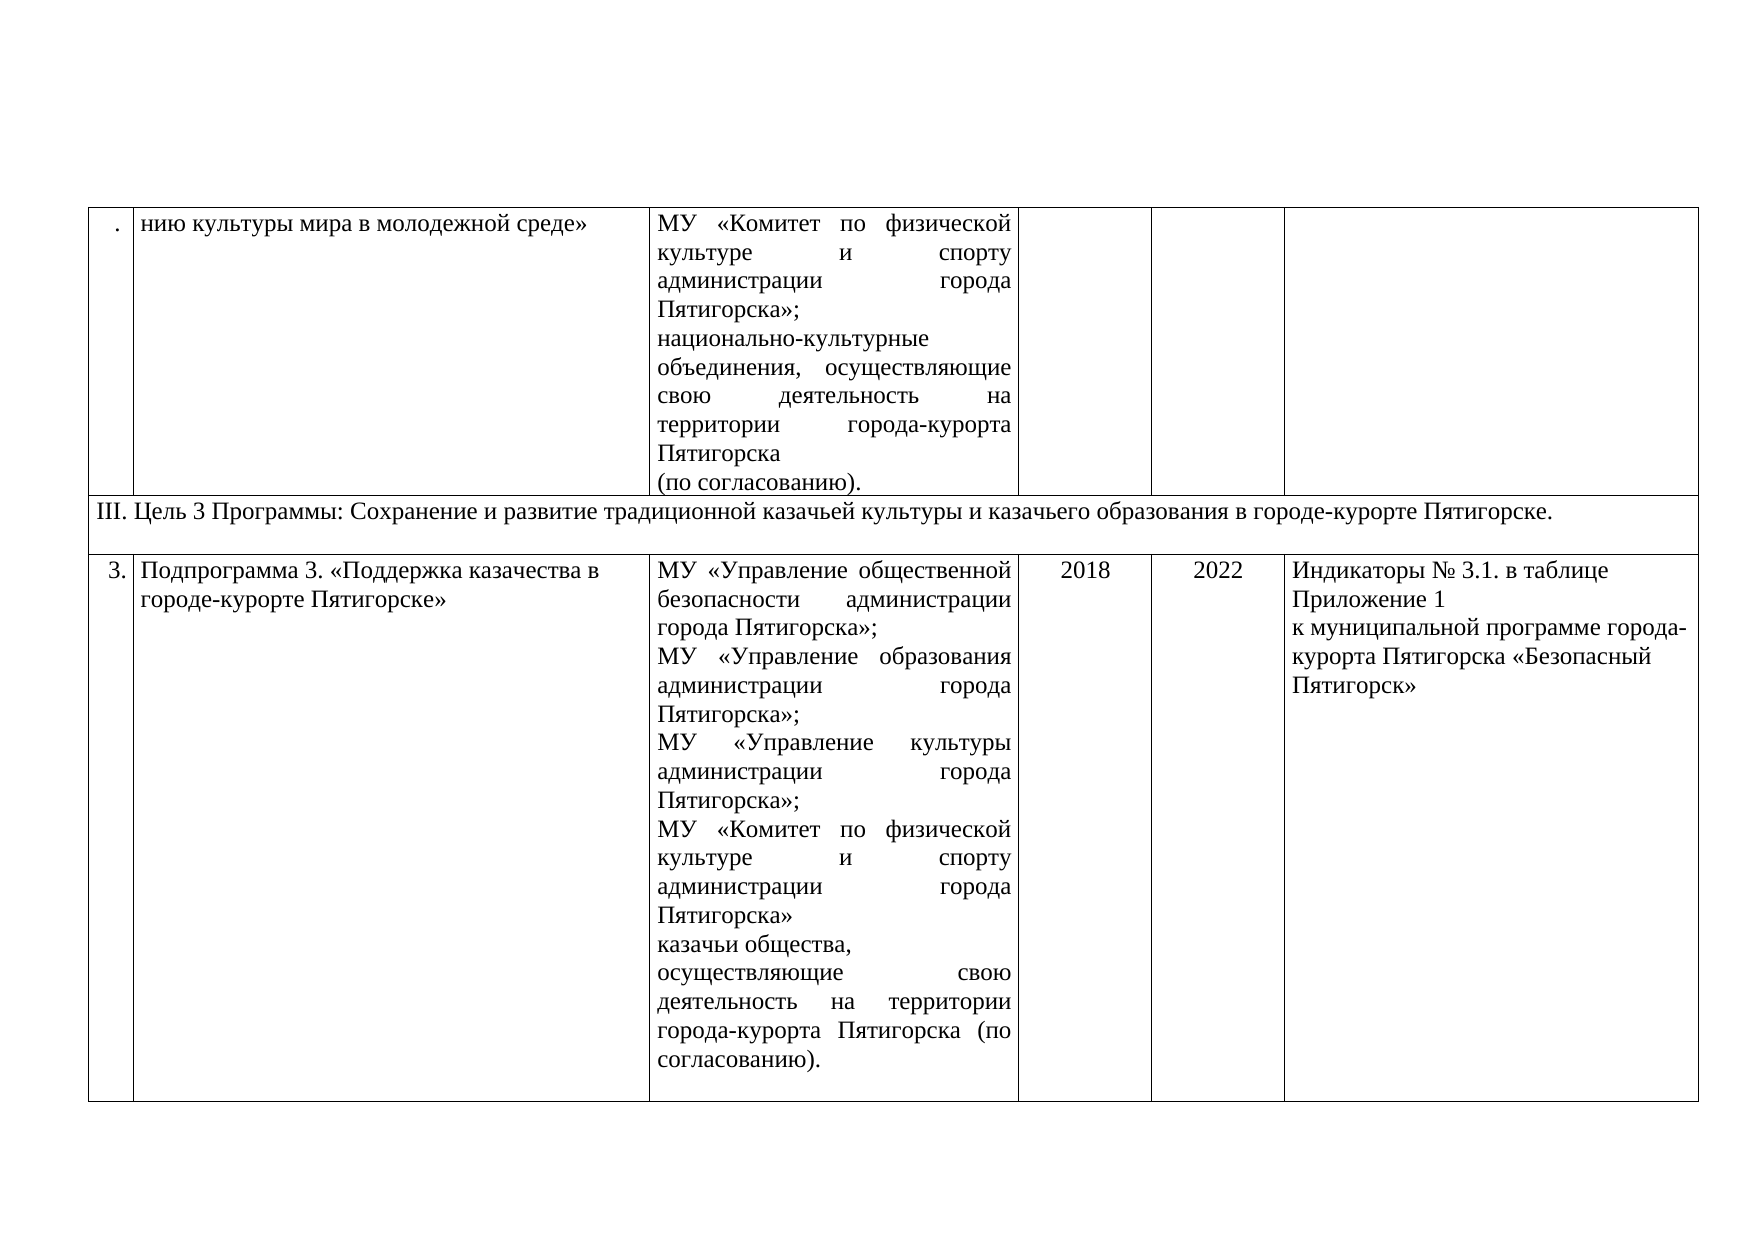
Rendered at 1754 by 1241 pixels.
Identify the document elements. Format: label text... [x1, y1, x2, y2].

table_cell Подпрограмма 3. «Поддержка казачества в городе-курорте Пятигорске» [134, 555, 649, 1101]
table_cell 3. [89, 555, 133, 1101]
table_cell [1019, 208, 1151, 495]
table_cell [1152, 208, 1284, 495]
table_cell МУ «Управление общественной безопасности администрации города Пятигорска»; МУ «Управление образования администрации города Пятигорска»; МУ «Управление культуры администрации города Пятигорска»; МУ «Комитет по физической культуре и спорту администрации города Пятигорска» казачьи общества, осуществляющие свою деятельность на территории города-курорта Пятигорска (по согласованию). [650, 555, 1018, 1101]
table_cell III. Цель 3 Программы: Cохранение и развитие традиционной казачьей культуры и казачьего образования в городе-курорте Пятигорске. [89, 496, 1698, 554]
table_cell 2022 [1152, 555, 1284, 1101]
table_cell МУ «Комитет по физической культуре и спорту администрации города Пятигорска»; национально-культурные объединения, осуществляющие свою деятельность на территории города-курорта Пятигорска (по согласованию). [650, 208, 1018, 495]
table_cell . [89, 208, 133, 495]
table_cell 2018 [1019, 555, 1151, 1101]
table_cell нию культуры мира в молодежной среде» [134, 208, 649, 495]
table_cell [1285, 208, 1698, 495]
table_cell Индикаторы № 3.1. в таблице Приложение 1 к муниципальной программе города-курорта Пятигорска «Безопасный Пятигорск» [1285, 555, 1698, 1101]
